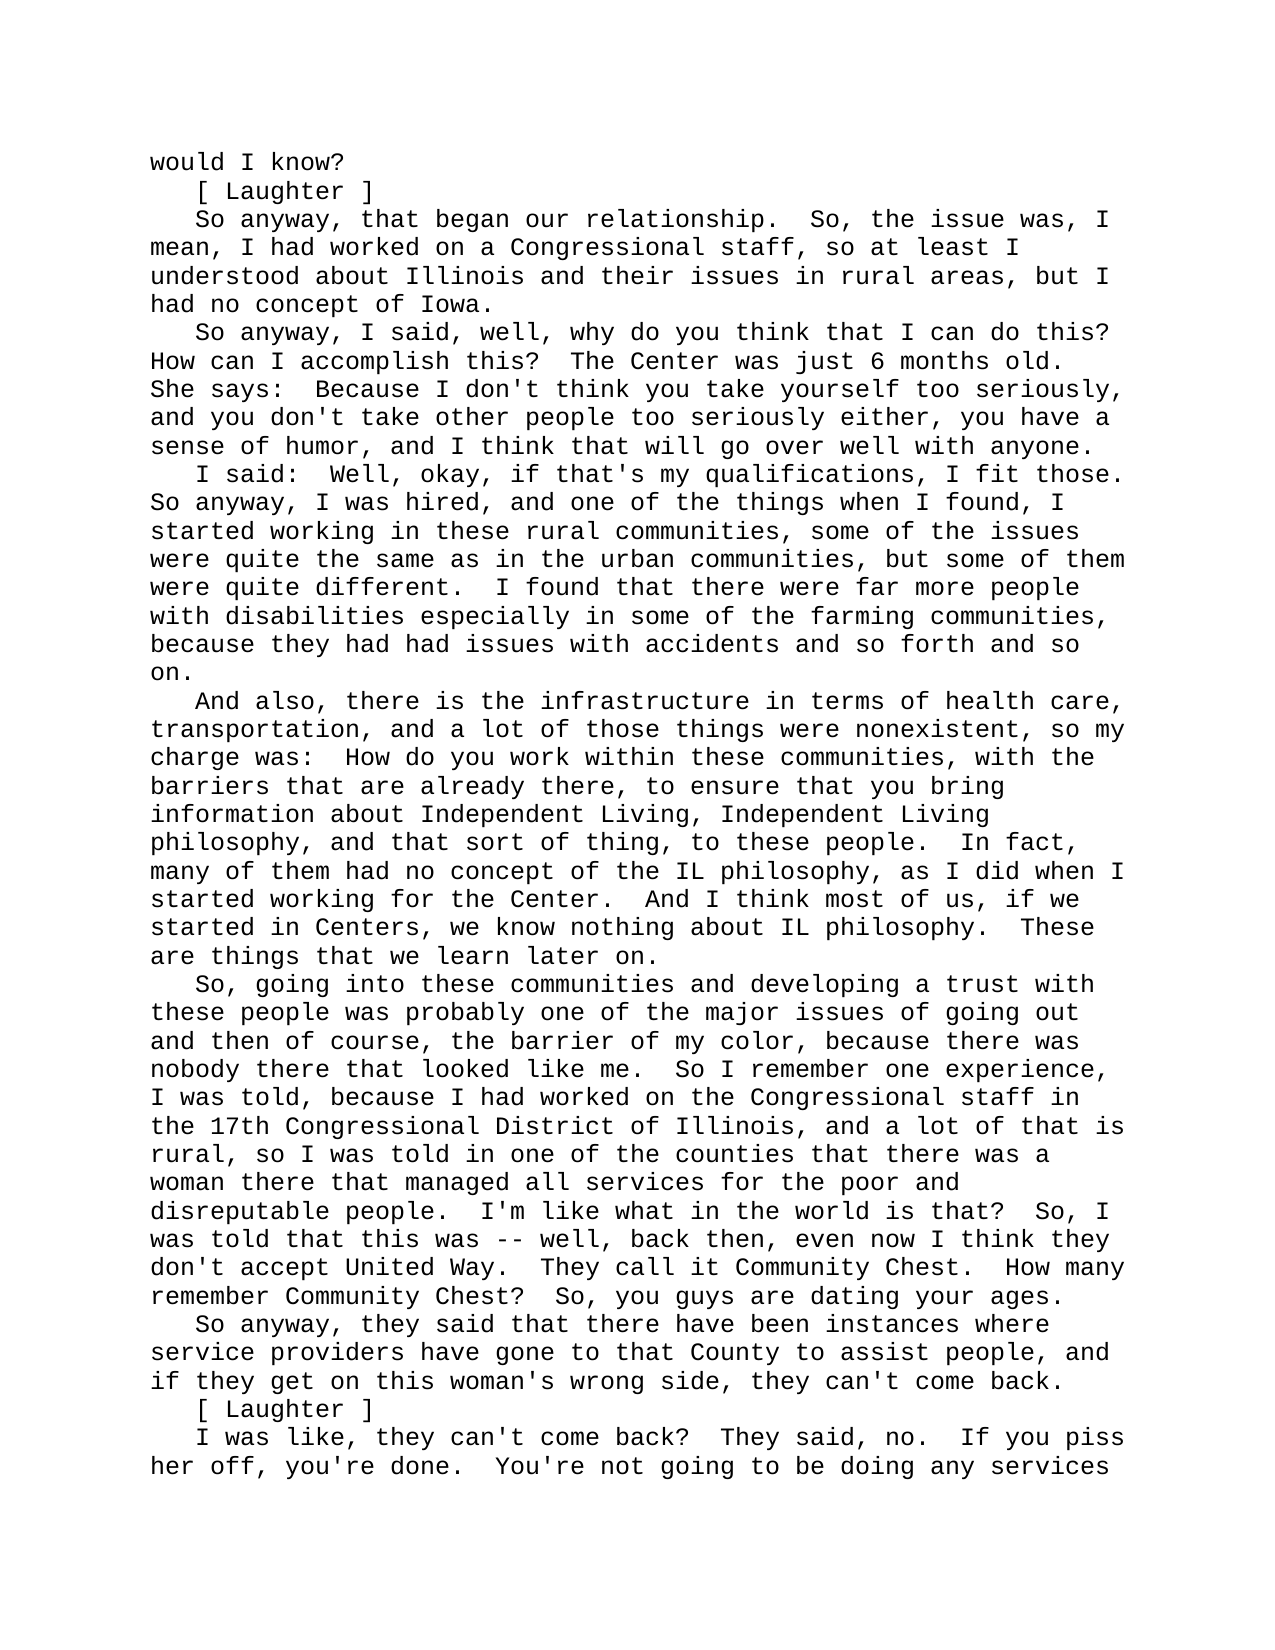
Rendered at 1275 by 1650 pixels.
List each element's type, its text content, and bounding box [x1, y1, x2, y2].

text I said: Well, okay, if that's my qualifications, I fit those. So anyway, I was hired, and one of the things when I found, I started working in these rural communities, some of the issues were quite the same as in the urban communities, but some of them were quite different. I found that there were far more people with disabilities especially in some of the farming communities, because they had had issues with accidents and so forth and so on. [150, 462, 1125, 688]
text [ Laughter ] [150, 1397, 1125, 1425]
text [150, 1425, 1125, 1482]
text So anyway, that began our relationship. So, the issue was, I mean, I had worked on a Congressional staff, so at least I understood about Illinois and their issues in rural areas, but I had no concept of Iowa. [150, 207, 1125, 320]
text So, going into these communities and developing a trust with these people was probably one of the major issues of going out and then of course, the barrier of my color, because there was nobody there that looked like me. So I remember one experience, I was told, because I had worked on the Congressional staff in the 17th Congressional District of Illinois, and a lot of that is rural, so I was told in one of the counties that there was a woman there that managed all services for the poor and disreputable people. I'm like what in the world is that? So, I was told that this was -- well, back then, even now I think they don't accept United Way. They call it Community Chest. How many remember Community Chest? So, you guys are dating your ages. [150, 972, 1125, 1312]
text [ Laughter ] [150, 178, 1125, 207]
text So anyway, I said, well, why do you think that I can do this? How can I accomplish this? The Center was just 6 months old. She says: Because I don't think you take yourself too seriously, and you don't take other people too seriously either, you have a sense of humor, and I think that will go over well with anyone. [150, 320, 1125, 462]
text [150, 150, 1125, 178]
text So anyway, they said that there have been instances where service providers have gone to that County to assist people, and if they get on this woman's wrong side, they can't come back. [150, 1312, 1125, 1397]
text And also, there is the infrastructure in terms of health care, transportation, and a lot of those things were nonexistent, so my charge was: How do you work within these communities, with the barriers that are already there, to ensure that you bring information about Independent Living, Independent Living philosophy, and that sort of thing, to these people. In fact, many of them had no concept of the IL philosophy, as I did when I started working for the Center. And I think most of us, if we started in Centers, we know nothing about IL philosophy. These are things that we learn later on. [150, 688, 1125, 972]
